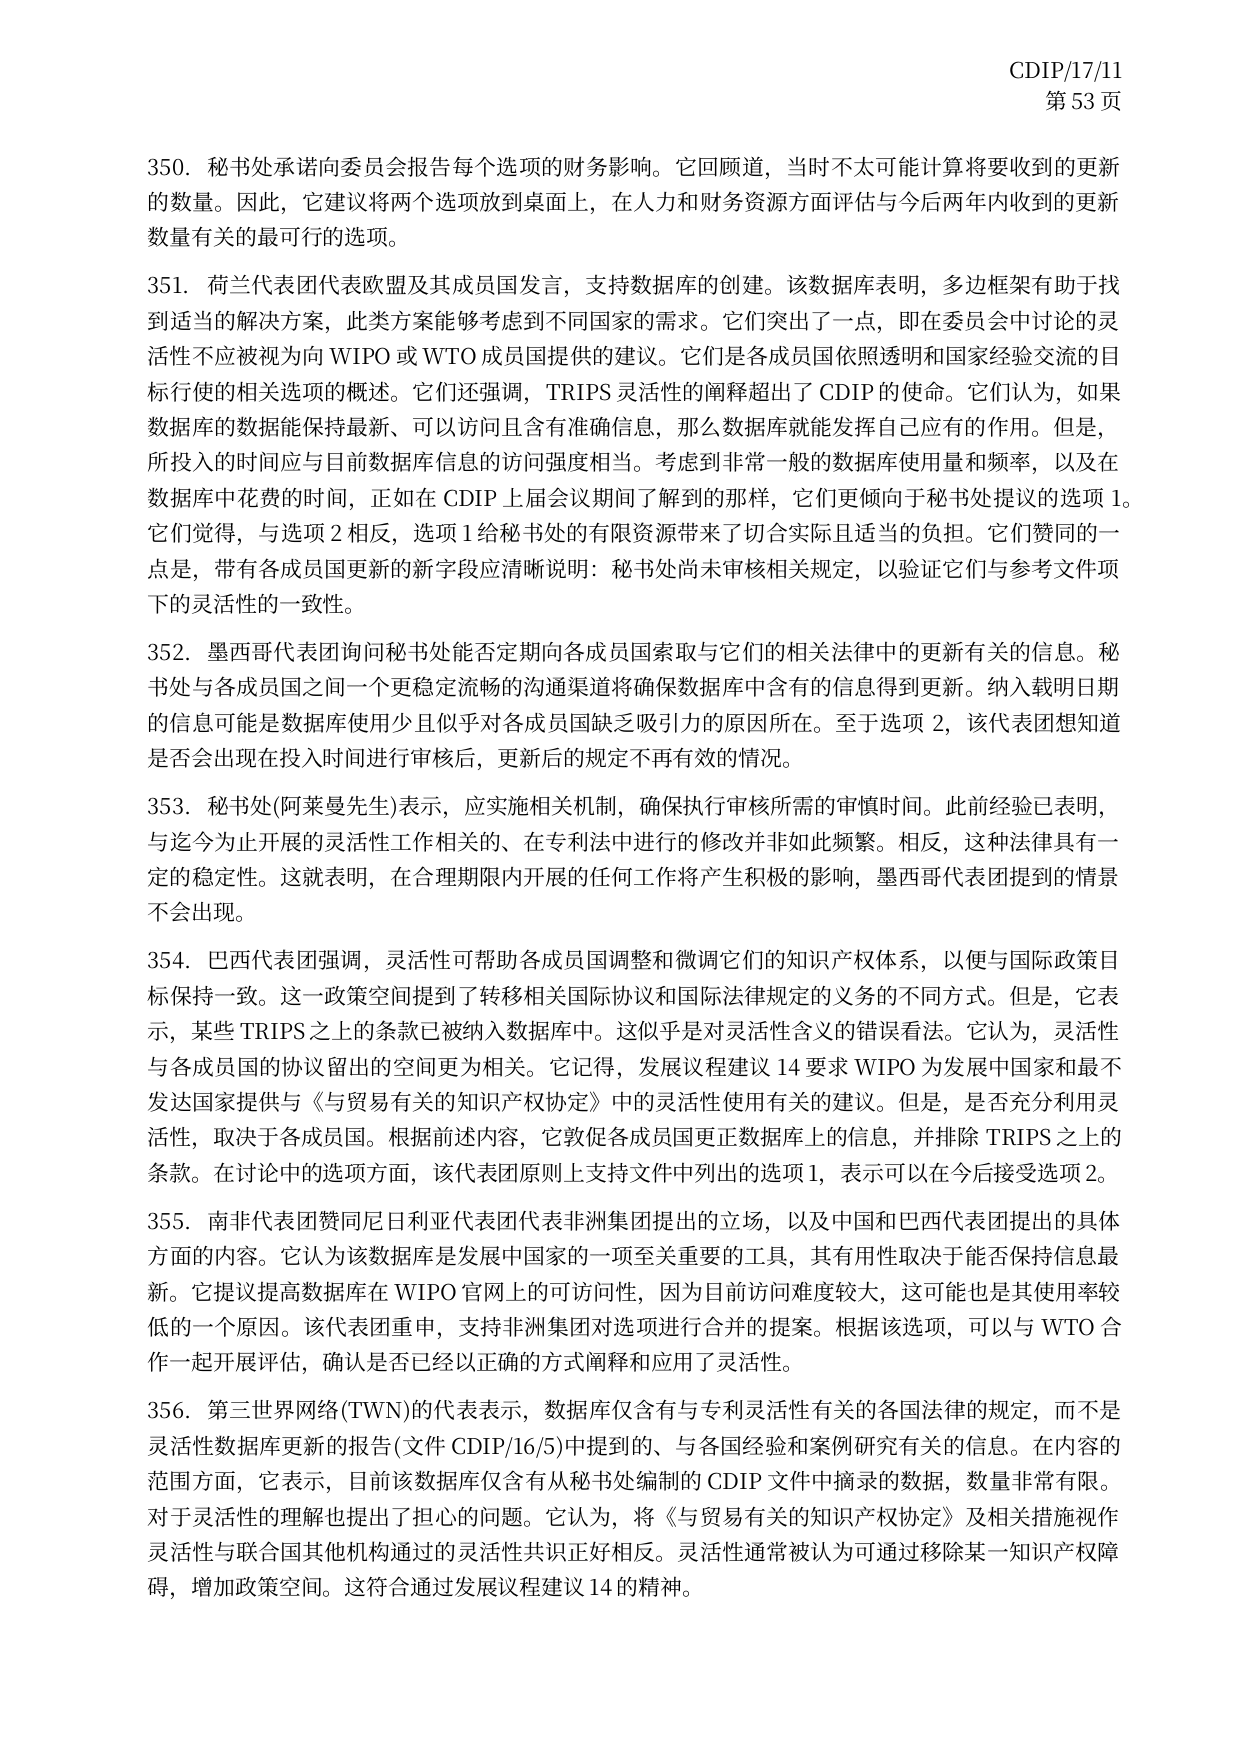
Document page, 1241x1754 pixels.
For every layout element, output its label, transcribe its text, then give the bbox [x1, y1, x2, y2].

text . 墨西哥代表团询问秘书处能否定期向各成员国索取与它们的相关法律中的更新有关的信息。秘书处与各成员国之间一个更稳定流畅的沟通渠道将确保数据库中含有的信息得到更新。纳入载明日期的信息可能是数据库使用少且似乎对各成员国缺乏吸引力的原因所在。至于选项2，该代表团想知道是否会出现在投入时间进行审核后，更新后的规定不再有效的情况。 [148, 631, 1122, 773]
text . 秘书处承诺向委员会报告每个选项的财务影响。它回顾道，当时不太可能计算将要收到的更新的数量。因此，它建议将两个选项放到桌面上，在人力和财务资源方面评估与今后两年内收到的更新数量有关的最可行的选项。 [148, 146, 1122, 252]
text . 巴西代表团强调，灵活性可帮助各成员国调整和微调它们的知识产权体系，以便与国际政策目标保持一致。这一政策空间提到了转移相关国际协议和国际法律规定的义务的不同方式。但是，它表示，某些TRIPS之上的条款已被纳入数据库中。这似乎是对灵活性含义的错误看法。它认为，灵活性与各成员国的协议留出的空间更为相关。它记得，发展议程建议14要求WIPO为发展中国家和最不发达国家提供与《与贸易有关的知识产权协定》中的灵活性使用有关的建议。但是，是否充分利用灵活性，取决于各成员国。根据前述内容，它敦促各成员国更正数据库上的信息，并排除TRIPS之上的条款。在讨论中的选项方面，该代表团原则上支持文件中列出的选项1，表示可以在今后接受选项2。 [148, 939, 1122, 1187]
text . 南非代表团赞同尼日利亚代表团代表非洲集团提出的立场，以及中国和巴西代表团提出的具体方面的内容。它认为该数据库是发展中国家的一项至关重要的工具，其有用性取决于能否保持信息最新。它提议提高数据库在WIPO官网上的可访问性，因为目前访问难度较大，这可能也是其使用率较低的一个原因。该代表团重申，支持非洲集团对选项进行合并的提案。根据该选项，可以与WTO合作一起开展评估，确认是否已经以正确的方式阐释和应用了灵活性。 [148, 1200, 1122, 1377]
text . 秘书处(阿莱曼先生)表示，应实施相关机制，确保执行审核所需的审慎时间。此前经验已表明，与迄今为止开展的灵活性工作相关的、在专利法中进行的修改并非如此频繁。相反，这种法律具有一定的稳定性。这就表明，在合理期限内开展的任何工作将产生积极的影响，墨西哥代表团提到的情景不会出现。 [148, 785, 1122, 927]
text . 荷兰代表团代表欧盟及其成员国发言，支持数据库的创建。该数据库表明，多边框架有助于找到适当的解决方案，此类方案能够考虑到不同国家的需求。它们突出了一点，即在委员会中讨论的灵活性不应被视为向WIPO或WTO成员国提供的建议。它们是各成员国依照透明和国家经验交流的目标行使的相关选项的概述。它们还强调，TRIPS灵活性的阐释超出了CDIP的使命。它们认为，如果数据库的数据能保持最新、可以访问且含有准确信息，那么数据库就能发挥自己应有的作用。但是，所投入的时间应与目前数据库信息的访问强度相当。考虑到非常一般的数据库使用量和频率，以及在数据库中花费的时间，正如在CDIP上届会议期间了解到的那样，它们更倾向于秘书处提议的选项1。它们觉得，与选项2相反，选项1给秘书处的有限资源带来了切合实际且适当的负担。它们赞同的一点是，带有各成员国更新的新字段应清晰说明：秘书处尚未审核相关规定，以验证它们与参考文件项下的灵活性的一致性。 [148, 264, 1122, 619]
text . 第三世界网络(TWN)的代表表示，数据库仅含有与专利灵活性有关的各国法律的规定，而不是灵活性数据库更新的报告(文件CDIP/16/5)中提到的、与各国经验和案例研究有关的信息。在内容的范围方面，它表示，目前该数据库仅含有从秘书处编制的CDIP文件中摘录的数据，数量非常有限。对于灵活性的理解也提出了担心的问题。它认为，将《与贸易有关的知识产权协定》及相关措施视作灵活性与联合国其他机构通过的灵活性共识正好相反。灵活性通常被认为可通过移除某一知识产权障碍，增加政策空间。这符合通过发展议程建议14的精神。 [148, 1389, 1122, 1602]
